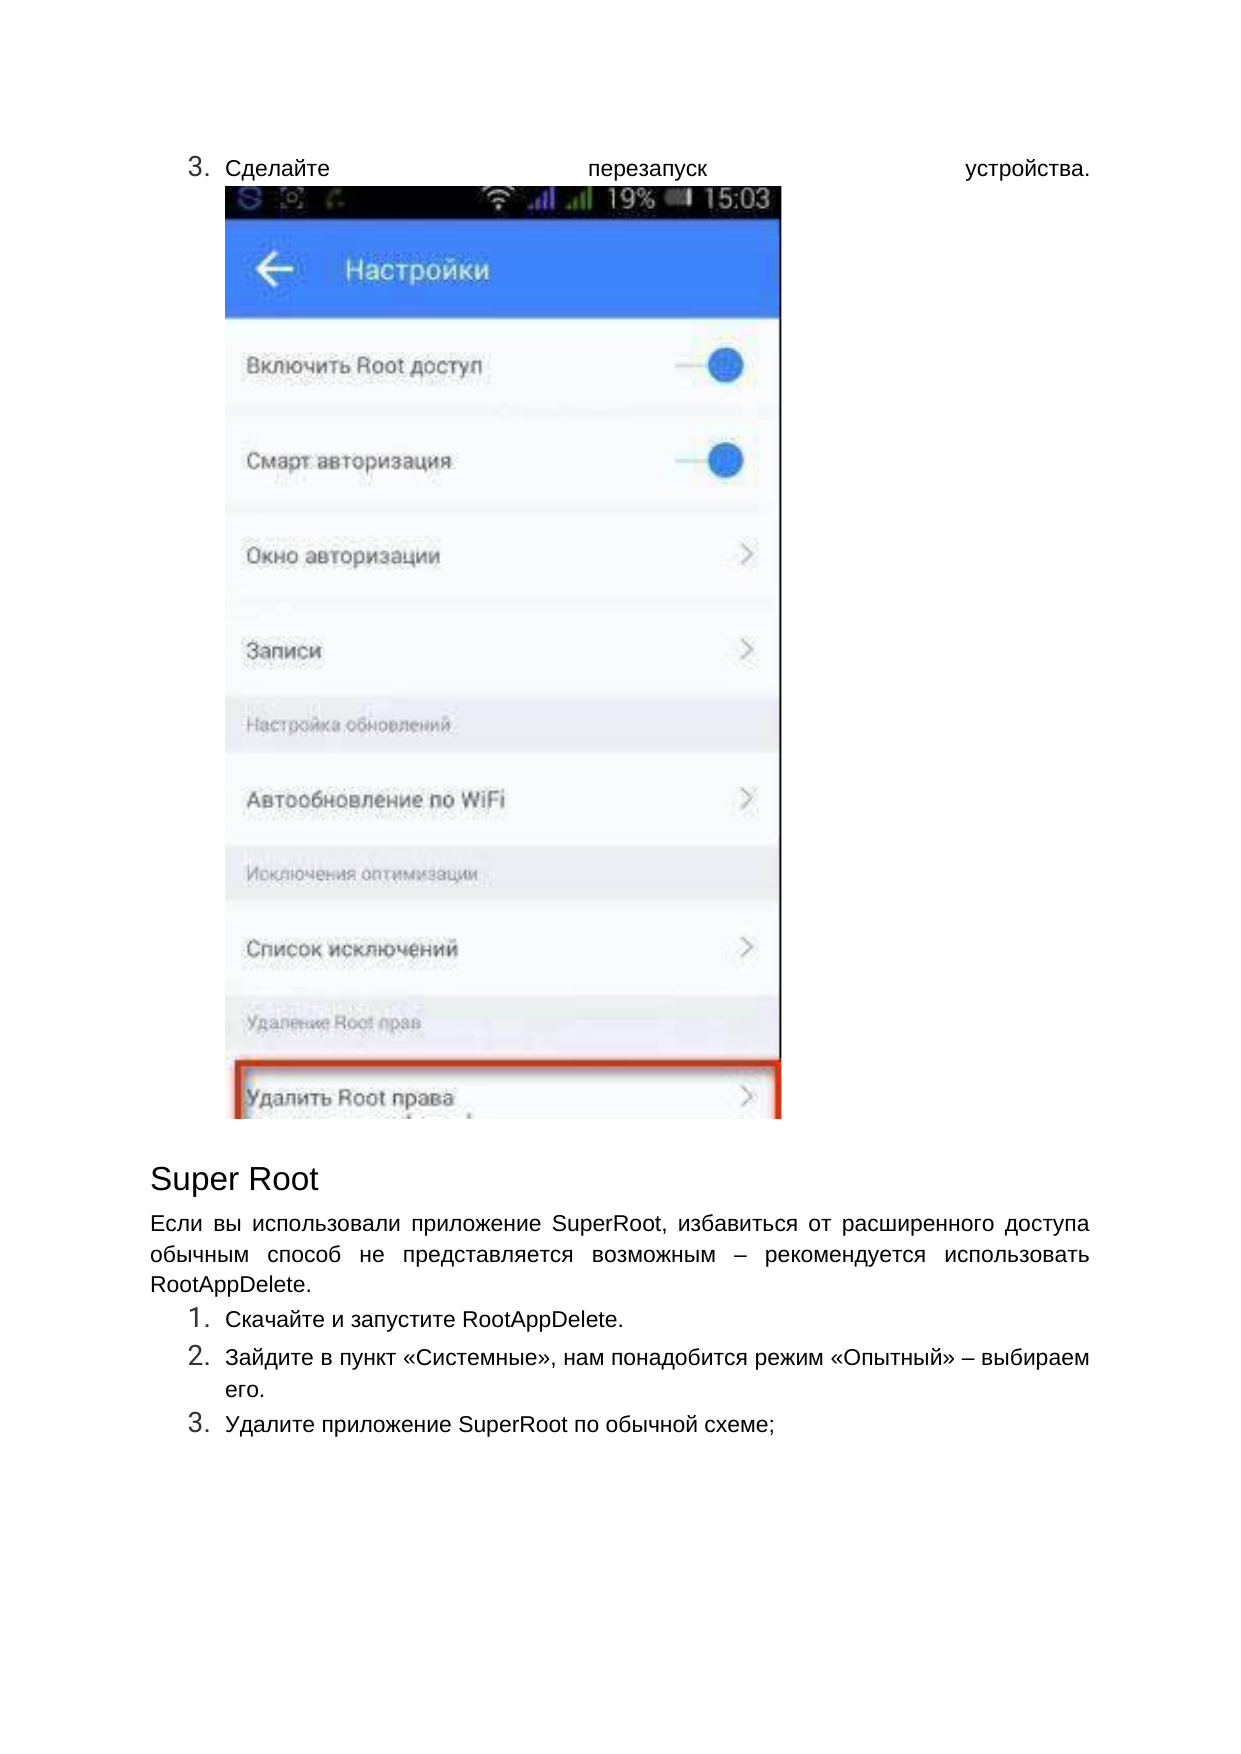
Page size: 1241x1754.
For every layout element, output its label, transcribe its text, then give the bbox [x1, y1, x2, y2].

picture [225, 186, 782, 1119]
list Скачайте и запустите RootAppDelete. [225, 1301, 1090, 1334]
list Удалите приложение SuperRoot по обычной схеме; [225, 1406, 1090, 1439]
list Зайдите в пункт «Системные», нам понадобится режим «Опытный» ‒ выбираем его. [187, 1339, 1090, 1402]
text Если вы использовали приложение SuperRoot, избавиться от расширенного доступа обычным способ не представляется возможным ‒ рекомендуется использовать RootAppDelete. [150, 1210, 1090, 1297]
subtitle Super Root [150, 1159, 1090, 1198]
